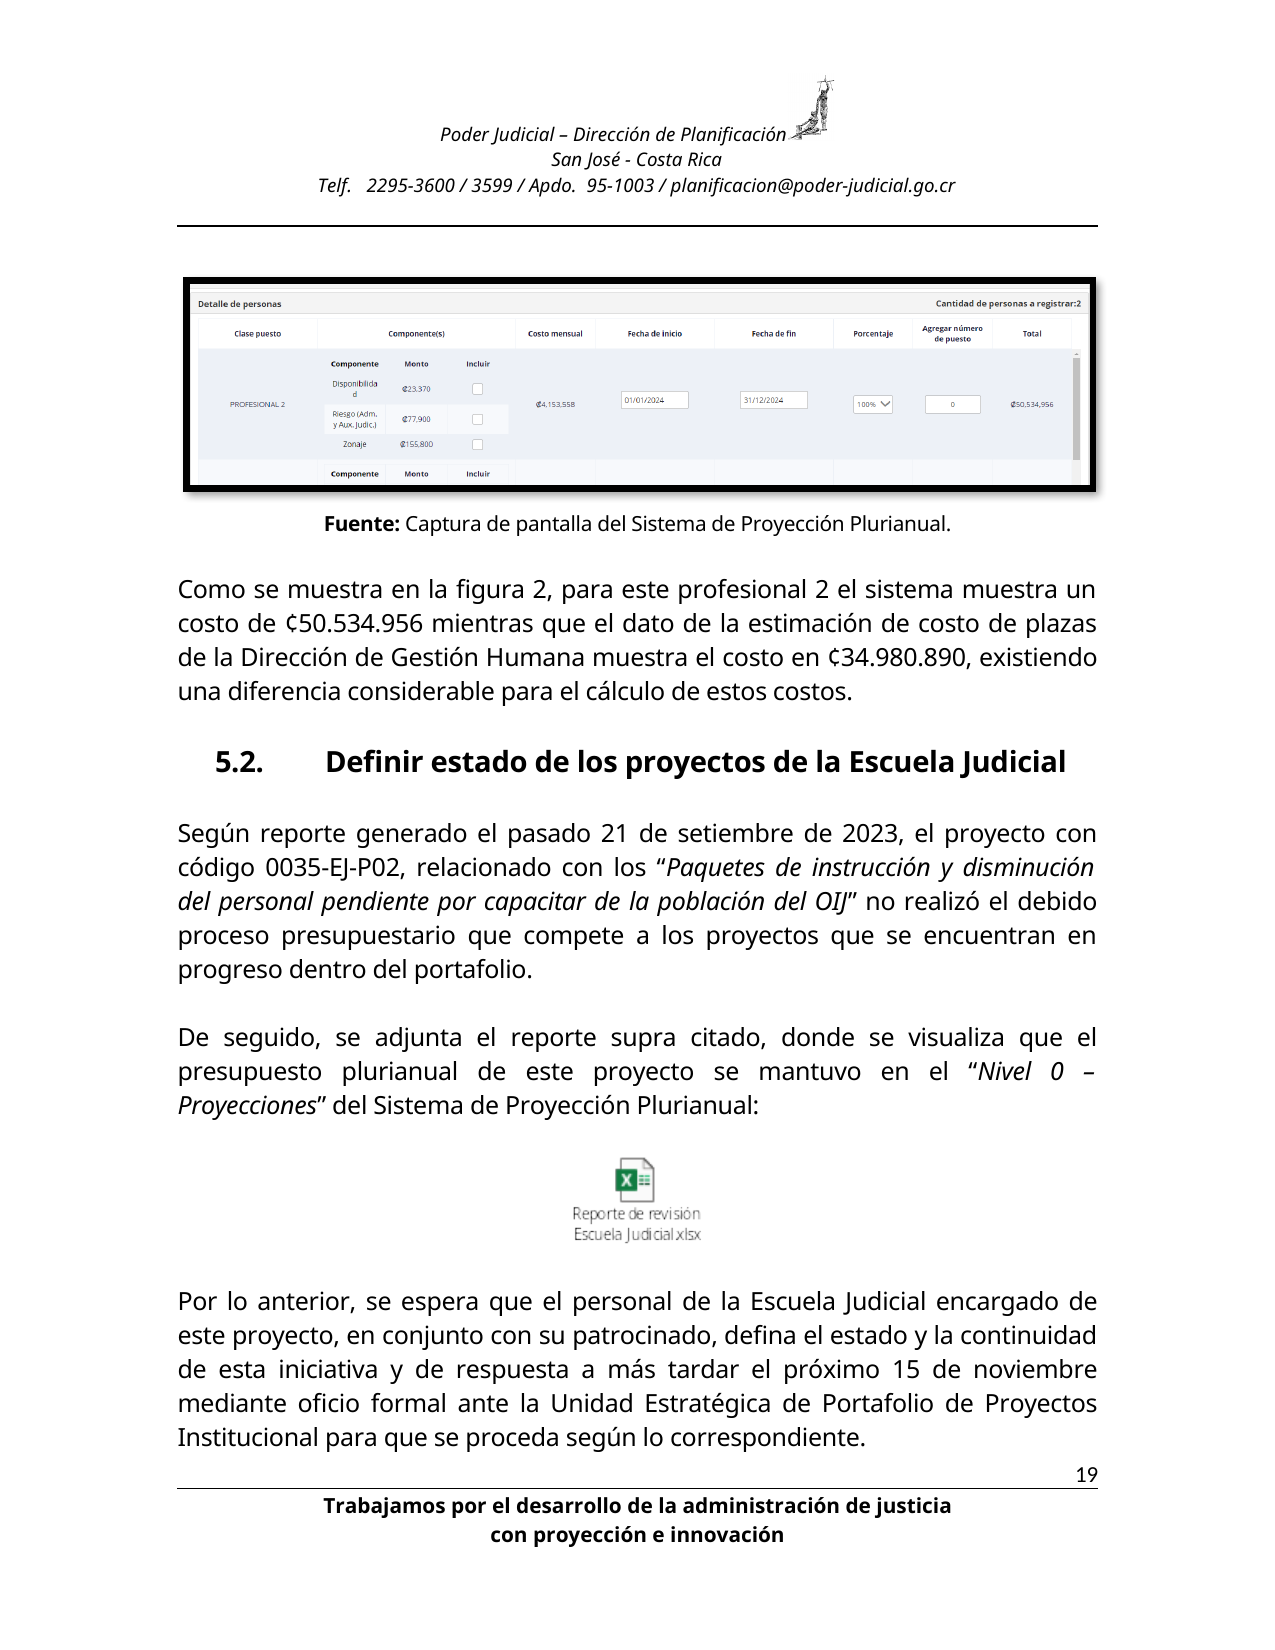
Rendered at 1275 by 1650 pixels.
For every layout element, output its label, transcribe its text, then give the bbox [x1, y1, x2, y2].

text De seguido, se adjunta el reporte supra citado, donde se visualiza que el presupuesto plurianual de este proyecto se mantuvo en el “Nivel 0 – Proyecciones” del Sistema de Proyección Plurianual: [177, 1020, 1098, 1122]
picture [190, 284, 1090, 485]
text Fuente: Captura de pantalla del Sistema de Proyección Plurianual. [177, 509, 1098, 537]
text Por lo anterior, se espera que el personal de la Escuela Judicial encargado de este proyecto, en conjunto con su patrocinado, defina el estado y la continuidad de esta iniciativa y de respuesta a más tardar el próximo 15 de noviembre mediante oficio formal ante la Unidad Estratégica de Portafolio de Proyectos Institucional para que se proceda según lo correspondiente. [177, 1284, 1098, 1454]
text Como se muestra en la figura 2, para este profesional 2 el sistema muestra un costo de ¢50.534.956 mientras que el dato de la estimación de costo de plazas de la Dirección de Gestión Humana muestra el costo en ¢34.980.890, existiendo una diferencia considerable para el cálculo de estos costos. [177, 571, 1098, 707]
list Definir estado de los proyectos de la Escuela Judicial [215, 742, 1098, 781]
picture [786, 73, 835, 141]
text Según reporte generado el pasado 21 de setiembre de 2023, el proyecto con código 0035-EJ-P02, relacionado con los “Paquetes de instrucción y disminución del personal pendiente por capacitar de la población del OIJ” no realizó el debido proceso presupuestario que compete a los proyectos que se encuentran en progreso dentro del portafolio. [177, 815, 1098, 986]
